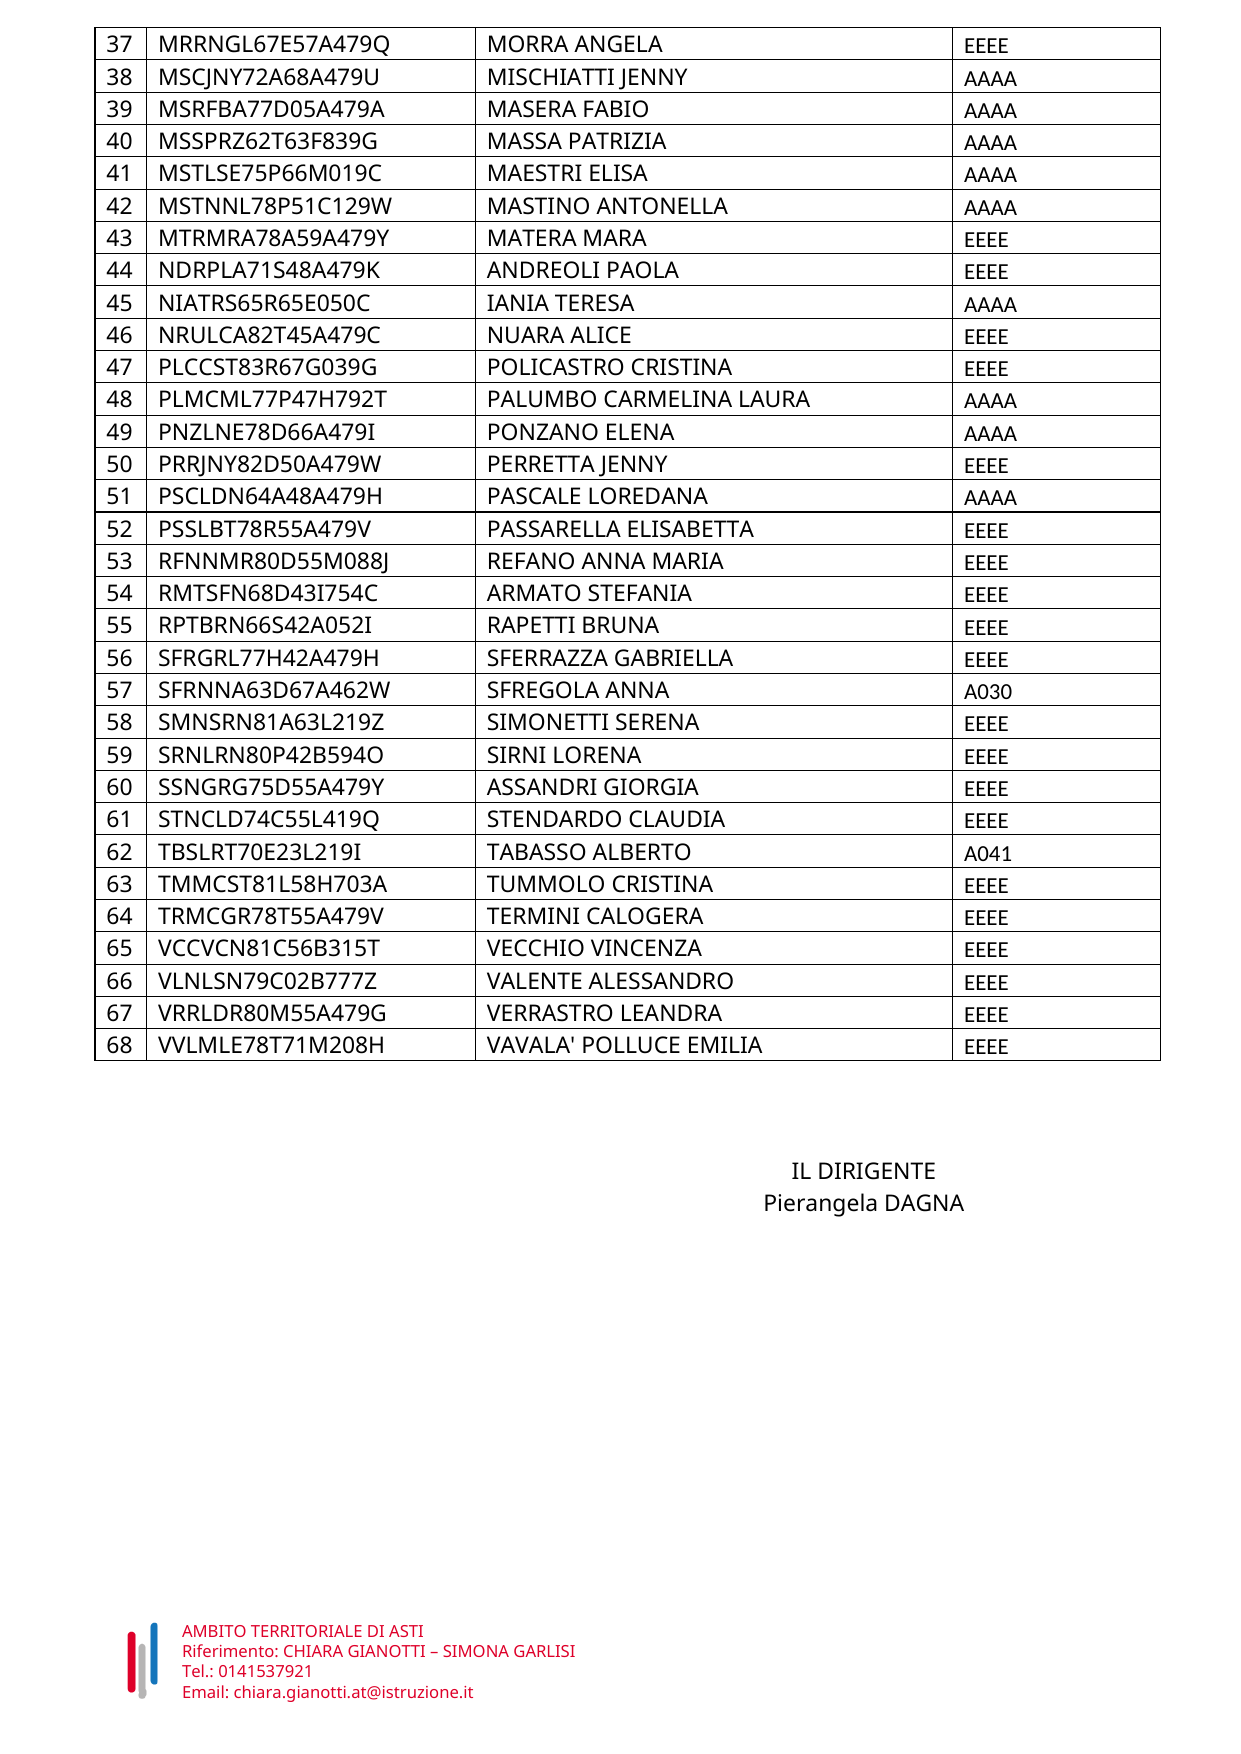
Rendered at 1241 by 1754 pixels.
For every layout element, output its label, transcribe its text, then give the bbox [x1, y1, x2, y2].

table_cell 41 [96, 157, 146, 188]
table_cell EEEE [953, 351, 1160, 382]
table_cell 59 [96, 739, 146, 770]
table_cell SRNLRN80P42B594O [147, 739, 475, 770]
table_cell PNZLNE78D66A479I [147, 416, 475, 447]
table_cell AAAA [953, 60, 1160, 92]
table_cell 64 [96, 900, 146, 931]
table_cell ANDREOLI PAOLA [476, 254, 952, 285]
table_cell AAAA [953, 157, 1160, 188]
table_cell AAAA [953, 383, 1160, 414]
table_cell NUARA ALICE [476, 319, 952, 350]
table_cell EEEE [953, 222, 1160, 253]
table_cell VCCVCN81C56B315T [147, 932, 475, 963]
table_cell STNCLD74C55L419Q [147, 803, 475, 834]
table_cell 67 [96, 997, 146, 1028]
table_cell EEEE [953, 803, 1160, 834]
table_cell PALUMBO CARMELINA LAURA [476, 383, 952, 414]
table_cell SFRNNA63D67A462W [147, 674, 475, 705]
table_cell 38 [96, 60, 146, 92]
table_cell 61 [96, 803, 146, 834]
table_cell PLMCML77P47H792T [147, 383, 475, 414]
table_cell MSRFBA77D05A479A [147, 93, 475, 124]
table_cell NIATRS65R65E050C [147, 286, 475, 318]
table_cell 37 [96, 28, 146, 59]
text IL DIRIGENTE [579, 1155, 1148, 1186]
table_cell TUMMOLO CRISTINA [476, 868, 952, 899]
table_cell 48 [96, 383, 146, 414]
table_cell A030 [953, 674, 1160, 705]
table_cell MRRNGL67E57A479Q [147, 28, 475, 59]
table_cell MSCJNY72A68A479U [147, 60, 475, 92]
table_cell RAPETTI BRUNA [476, 609, 952, 641]
table_cell 50 [96, 448, 146, 479]
table_cell PASSARELLA ELISABETTA [476, 513, 952, 544]
table_cell 62 [96, 835, 146, 867]
table_cell NRULCA82T45A479C [147, 319, 475, 350]
table_cell MASERA FABIO [476, 93, 952, 124]
table_cell 56 [96, 642, 146, 673]
table_cell REFANO ANNA MARIA [476, 545, 952, 576]
table_cell 45 [96, 286, 146, 318]
table_cell 68 [96, 1029, 146, 1060]
table_cell EEEE [953, 642, 1160, 673]
table_cell VECCHIO VINCENZA [476, 932, 952, 963]
table_cell EEEE [953, 997, 1160, 1028]
table_cell 42 [96, 190, 146, 221]
table_cell VRRLDR80M55A479G [147, 997, 475, 1028]
table_cell ARMATO STEFANIA [476, 577, 952, 608]
table_cell TERMINI CALOGERA [476, 900, 952, 931]
table_cell MSSPRZ62T63F839G [147, 125, 475, 156]
table_cell EEEE [953, 739, 1160, 770]
table_cell 54 [96, 577, 146, 608]
table_cell MASSA PATRIZIA [476, 125, 952, 156]
table_cell IANIA TERESA [476, 286, 952, 318]
table_cell 46 [96, 319, 146, 350]
table_cell VAVALA' POLLUCE EMILIA [476, 1029, 952, 1060]
table_cell RPTBRN66S42A052I [147, 609, 475, 641]
table_cell 52 [96, 513, 146, 544]
table_cell SIRNI LORENA [476, 739, 952, 770]
table_cell 49 [96, 416, 146, 447]
table_cell POLICASTRO CRISTINA [476, 351, 952, 382]
text Pierangela DAGNA [579, 1186, 1148, 1218]
table_cell VALENTE ALESSANDRO [476, 965, 952, 996]
table_cell 51 [96, 480, 146, 511]
table_cell SIMONETTI SERENA [476, 706, 952, 737]
table_cell EEEE [953, 577, 1160, 608]
table_cell EEEE [953, 965, 1160, 996]
table_cell EEEE [953, 319, 1160, 350]
table_cell ASSANDRI GIORGIA [476, 771, 952, 802]
table_cell EEEE [953, 706, 1160, 737]
table_cell MAESTRI ELISA [476, 157, 952, 188]
table_cell PRRJNY82D50A479W [147, 448, 475, 479]
table_cell TABASSO ALBERTO [476, 835, 952, 867]
table_cell AAAA [953, 190, 1160, 221]
table_cell AAAA [953, 480, 1160, 511]
table_cell EEEE [953, 609, 1160, 641]
table_cell MATERA MARA [476, 222, 952, 253]
table_cell 60 [96, 771, 146, 802]
table_cell AAAA [953, 93, 1160, 124]
table_cell MORRA ANGELA [476, 28, 952, 59]
table_cell AAAA [953, 286, 1160, 318]
table_cell TRMCGR78T55A479V [147, 900, 475, 931]
table_cell PSCLDN64A48A479H [147, 480, 475, 511]
table_cell MSTLSE75P66M019C [147, 157, 475, 188]
table_cell EEEE [953, 513, 1160, 544]
table_cell VLNLSN79C02B777Z [147, 965, 475, 996]
table_cell 58 [96, 706, 146, 737]
table_cell EEEE [953, 28, 1160, 59]
table_cell TBSLRT70E23L219I [147, 835, 475, 867]
table_cell EEEE [953, 545, 1160, 576]
table_cell 47 [96, 351, 146, 382]
table_cell SFRGRL77H42A479H [147, 642, 475, 673]
table_cell MASTINO ANTONELLA [476, 190, 952, 221]
table_cell 43 [96, 222, 146, 253]
table_cell AAAA [953, 125, 1160, 156]
table_cell 55 [96, 609, 146, 641]
table_cell TMMCST81L58H703A [147, 868, 475, 899]
table_cell PASCALE LOREDANA [476, 480, 952, 511]
table_cell 63 [96, 868, 146, 899]
table_cell 65 [96, 932, 146, 963]
table_cell A041 [953, 835, 1160, 867]
table_cell EEEE [953, 1029, 1160, 1060]
table_cell MISCHIATTI JENNY [476, 60, 952, 92]
table_cell PLCCST83R67G039G [147, 351, 475, 382]
table_cell SMNSRN81A63L219Z [147, 706, 475, 737]
table_cell EEEE [953, 448, 1160, 479]
table_cell PERRETTA JENNY [476, 448, 952, 479]
table_cell NDRPLA71S48A479K [147, 254, 475, 285]
table_cell EEEE [953, 900, 1160, 931]
table_cell VVLMLE78T71M208H [147, 1029, 475, 1060]
table_cell EEEE [953, 254, 1160, 285]
table_cell EEEE [953, 771, 1160, 802]
table_cell MSTNNL78P51C129W [147, 190, 475, 221]
table_cell 57 [96, 674, 146, 705]
table_cell 39 [96, 93, 146, 124]
table_cell AAAA [953, 416, 1160, 447]
table_cell SFERRAZZA GABRIELLA [476, 642, 952, 673]
table_cell 53 [96, 545, 146, 576]
table_cell 44 [96, 254, 146, 285]
table_cell VERRASTRO LEANDRA [476, 997, 952, 1028]
table_cell SFREGOLA ANNA [476, 674, 952, 705]
table_cell 66 [96, 965, 146, 996]
table_cell STENDARDO CLAUDIA [476, 803, 952, 834]
table_cell EEEE [953, 868, 1160, 899]
table_cell MTRMRA78A59A479Y [147, 222, 475, 253]
table_cell 40 [96, 125, 146, 156]
picture [127, 1622, 158, 1699]
table_cell RFNNMR80D55M088J [147, 545, 475, 576]
table_cell PSSLBT78R55A479V [147, 513, 475, 544]
table_cell EEEE [953, 932, 1160, 963]
table_cell PONZANO ELENA [476, 416, 952, 447]
table_cell SSNGRG75D55A479Y [147, 771, 475, 802]
table_cell RMTSFN68D43I754C [147, 577, 475, 608]
